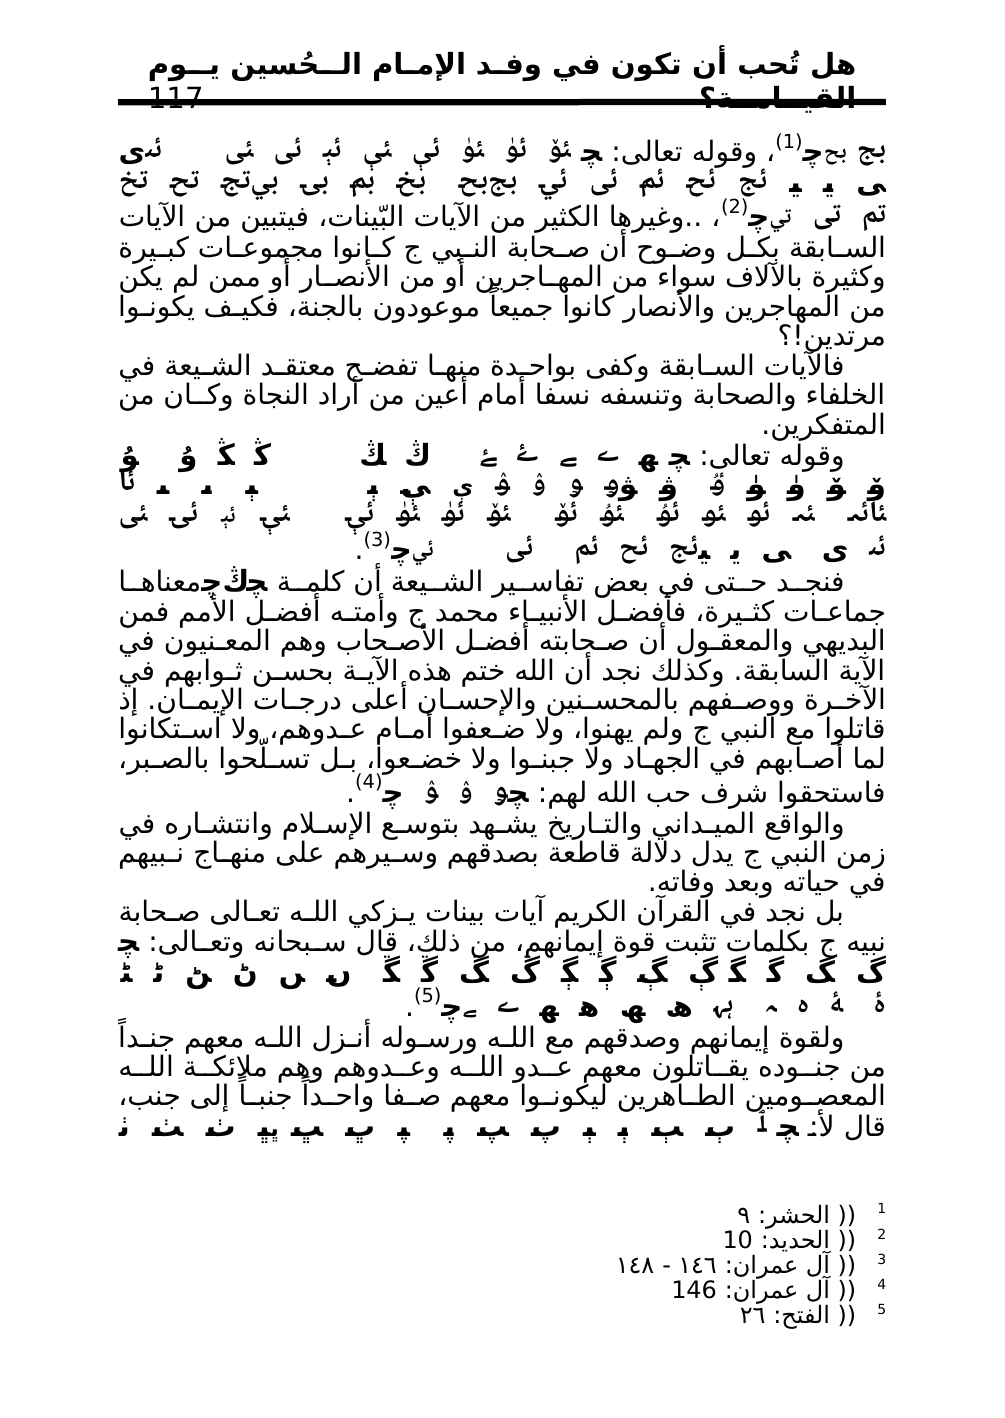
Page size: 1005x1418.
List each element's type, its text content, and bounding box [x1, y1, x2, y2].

text فالآيات السابقة وكفى بواحدة منها تفضح معتقد الشيعة في الخلفاء والصحابة وتنسفه نسفا أمام أعين من أراد النجاة وكان من المتفكرين. [118, 352, 886, 441]
text وقوله تعالى: ﭽ ﮭ ﮮ ﮯ ﮰ ﮱ ﯓ ﯔ ﯕ ﯖ ﯗ ﯘ ﯙ ﯚ ﯛ ﯜ ﯝ ﯞ ﯟﯠ ﯡ ﯢ ﯣ ﯤ ﯥ ﯦ ﯧ ﯨ ﯩ ﯪ ﯫﯬ ﯭ ﯮ ﯯ ﯰ ﯱ ﯲ ﯳ ﯴ ﯵ ﯶ ﯷ ﯸ ﯹ ﯺ ﯻ ﯼ ﯽ ﯾ ﯿﰀ ﰁ ﰂ ﰃ ﰄﭼ(). [118, 441, 886, 567]
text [118, 1024, 886, 1143]
text والواقع الميداني والتاريخ يشهد بتوسع الإسلام وانتشاره في زمن النبي ج يدل دلالة قاطعة بصدقهم وسيرهم على منهاج نبيهم في حياته وبعد وفاته. [118, 810, 886, 898]
text فنجد حتى في بعض تفاسير الشيعة أن كلمة ﭽﯓﭼمعناها جماعات كثيرة، فأفضل الأنبياء محمد ج وأمته أفضل الأمم فمن البديهي والمعقول أن صحابته أفضل الأصحاب وهم المعنيون في الآية السابقة. وكذلك نجد أن الله ختم هذه الآية بحسن ثوابهم في الآخرة ووصفهم بالمحسنين والإحسان أعلى درجات الإيمان. إذ قاتلوا مع النبي ج ولم يهنوا، ولا ضعفوا أمام عدوهم، ولا استكانوا لما أصابهم في الجهاد ولا جبنوا ولا خضعوا، بل تسلّحوا بالصبر، فاستحقوا شرف حب الله لهم: ﭽﯡ ﯢ ﯣ ﭼ(). [118, 567, 886, 810]
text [118, 134, 886, 352]
text بل نجد في القرآن الكريم آيات بينات يزكي الله تعالى صحابة نبيه ج بكلمات تثبت قوة إيمانهم، من ذلك، قال سبحانه وتعالى: ﭽ ﮒ ﮓ ﮔ ﮕ ﮖ ﮗ ﮘ ﮙ ﮚ ﮛ ﮜ ﮝ ﮞ ﮟ ﮠ ﮡ ﮢ ﮣ ﮤ ﮥ ﮦ ﮧ ﮨﮩ ﮪ ﮫ ﮬ ﮭ ﮮ ﮯﭼ(). [118, 898, 886, 1024]
